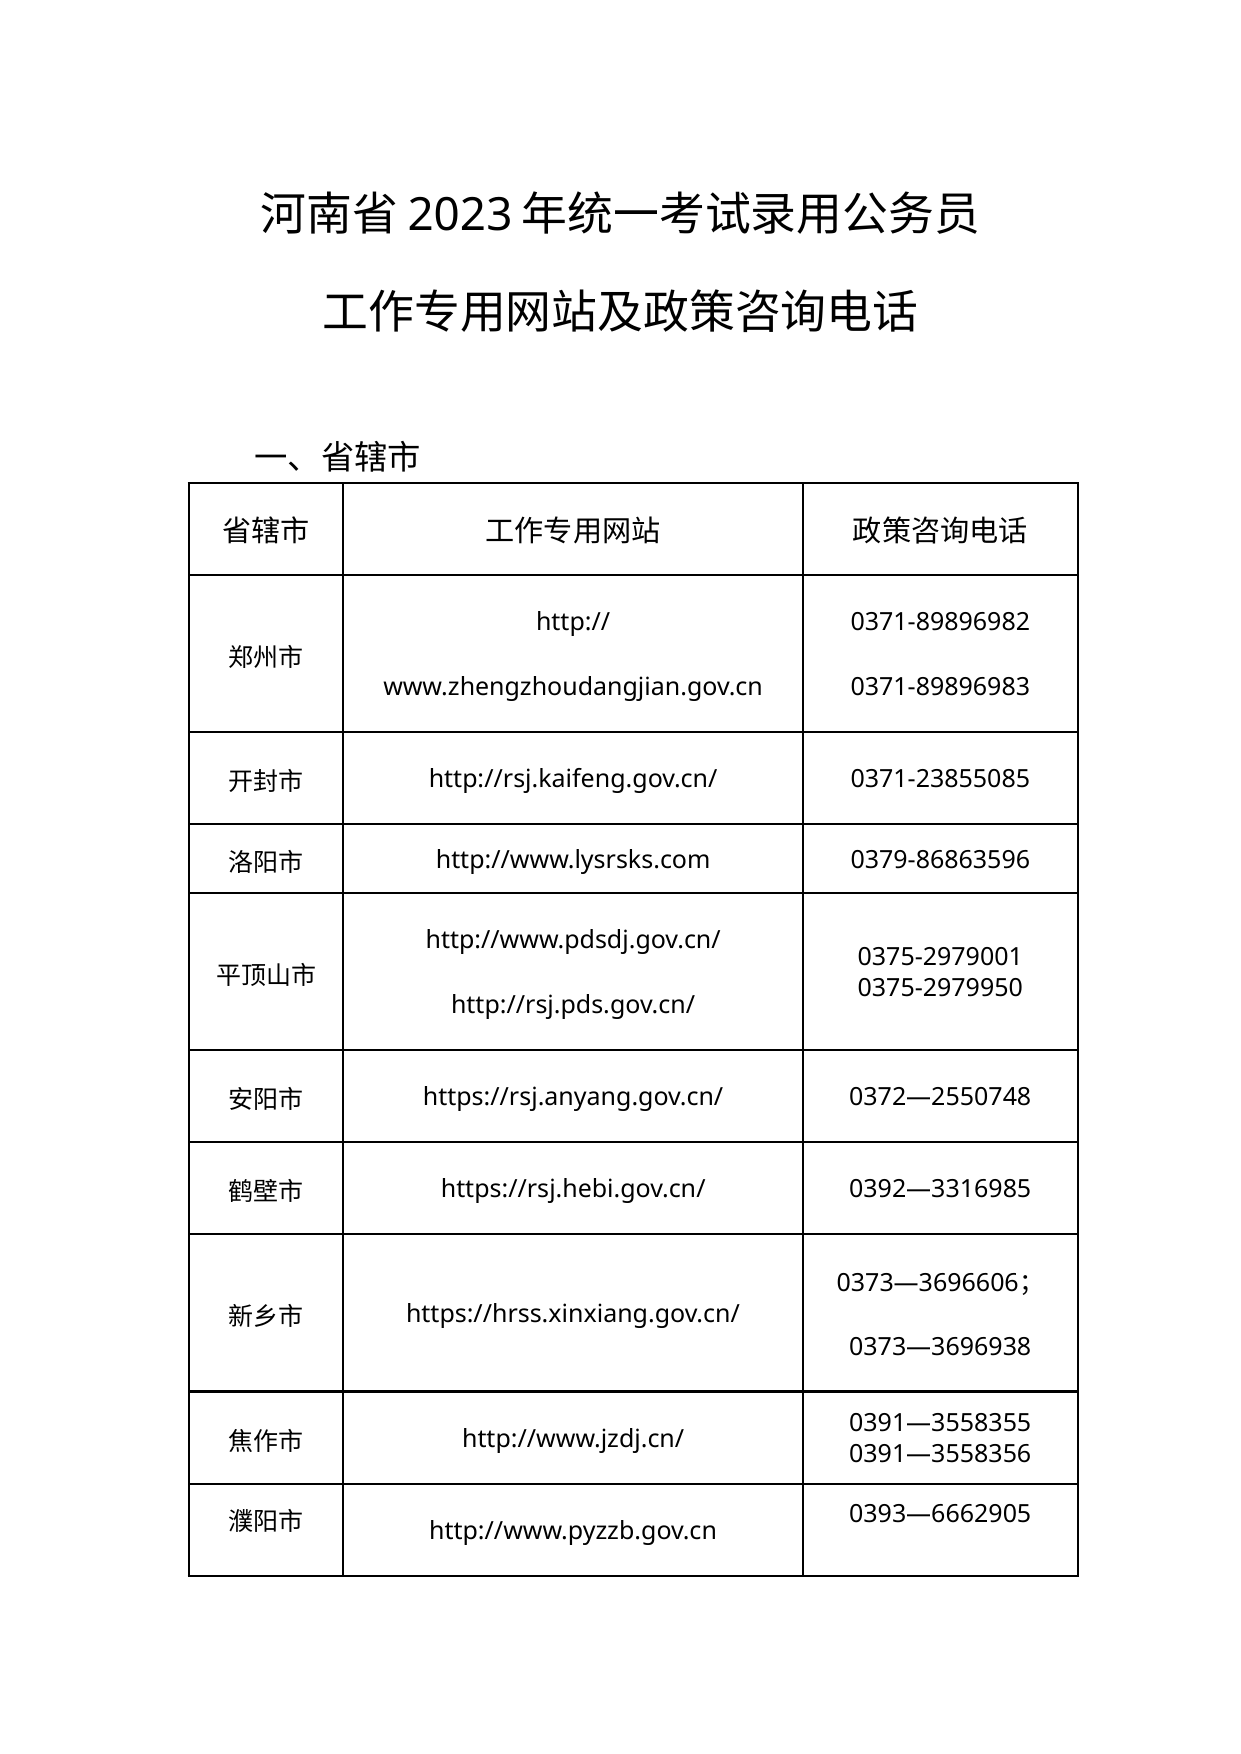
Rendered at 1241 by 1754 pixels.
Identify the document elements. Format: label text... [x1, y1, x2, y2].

table_header 省辖市 [190, 484, 342, 574]
table_cell 0393—6662905 [804, 1485, 1077, 1574]
table_cell 濮阳市 [190, 1485, 342, 1574]
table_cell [344, 1485, 802, 1574]
table_cell http://www.pdsdj.gov.cn/ http://rsj.pds.gov.cn/ [344, 894, 802, 1049]
table_cell http://www.jzdj.cn/ [344, 1393, 802, 1482]
table_cell 0379-86863596 [804, 825, 1077, 892]
table_cell 开封市 [190, 733, 342, 823]
table_cell 0391—3558355 0391—3558356 [804, 1393, 1077, 1482]
table_cell 新乡市 [190, 1235, 342, 1390]
table_header 政策咨询电话 [804, 484, 1077, 574]
text 一、省辖市 [187, 419, 1053, 482]
table_cell 0371-23855085 [804, 733, 1077, 823]
table_cell 0375-2979001 0375-2979950 [804, 894, 1077, 1049]
table_cell https://rsj.anyang.gov.cn/ [344, 1051, 802, 1141]
table_cell 0372—2550748 [804, 1051, 1077, 1141]
table_cell 0373—3696606；0373—3696938 [804, 1235, 1077, 1390]
text 工作专用网站及政策咨询电话 [187, 259, 1053, 357]
table_cell 安阳市 [190, 1051, 342, 1141]
table_cell 郑州市 [190, 576, 342, 731]
table_cell 洛阳市 [190, 825, 342, 892]
table_cell 0392—3316985 [804, 1143, 1077, 1233]
text 河南省2023年统一考试录用公务员 [187, 162, 1053, 259]
table_cell http://rsj.kaifeng.gov.cn/ [344, 733, 802, 823]
table_cell 平顶山市 [190, 894, 342, 1049]
table_cell 焦作市 [190, 1393, 342, 1482]
table_header 工作专用网站 [344, 484, 802, 574]
table_cell https://hrss.xinxiang.gov.cn/ [344, 1235, 802, 1390]
table_cell https://rsj.hebi.gov.cn/ [344, 1143, 802, 1233]
table_cell 0371-89896982 0371-89896983 [804, 576, 1077, 731]
table_cell http://www.zhengzhoudangjian.gov.cn [344, 576, 802, 731]
table_cell http://www.lysrsks.com [344, 825, 802, 892]
table_cell 鹤壁市 [190, 1143, 342, 1233]
